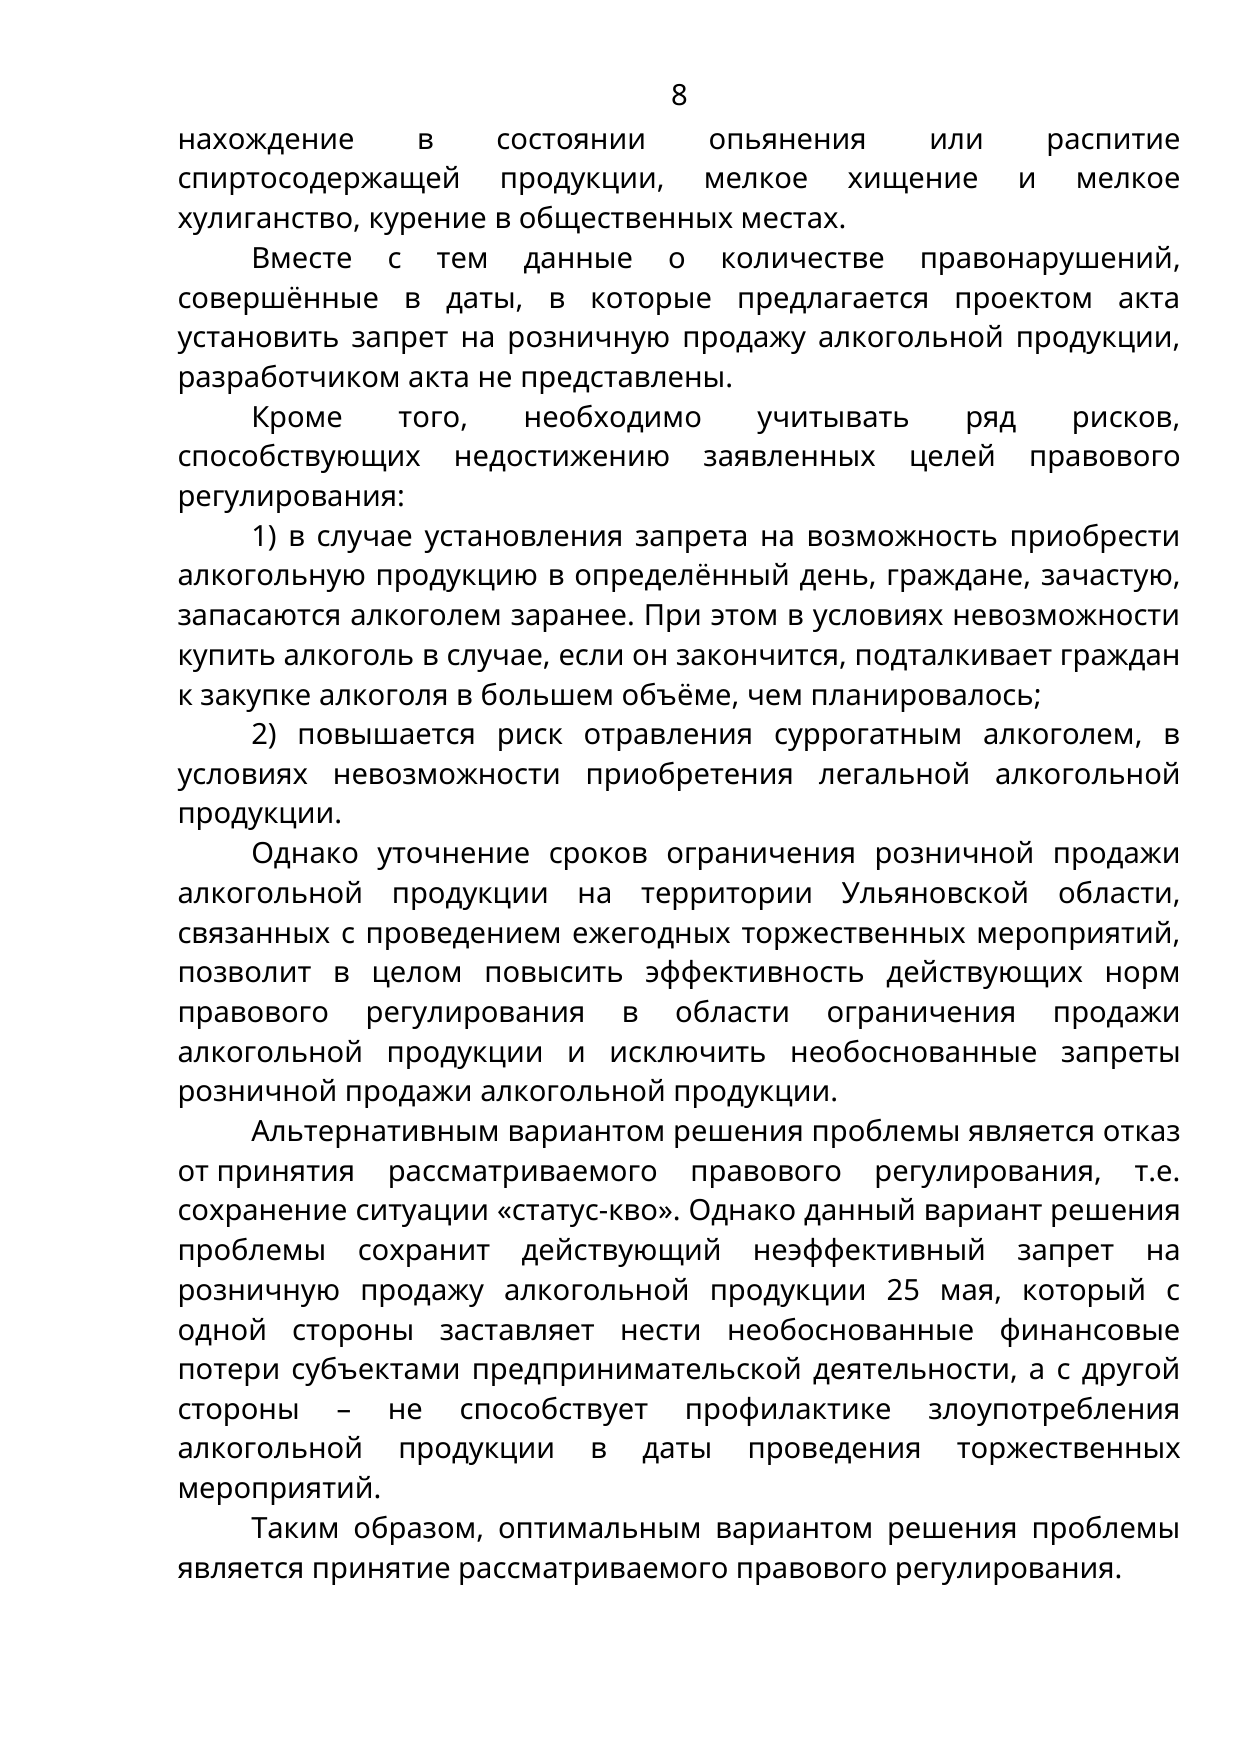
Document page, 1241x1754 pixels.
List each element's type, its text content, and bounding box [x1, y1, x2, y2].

text Таким образом, оптимальным вариантом решения проблемы является принятие рассматриваемого правового регулирования. [177, 1507, 1181, 1587]
text Кроме того, необходимо учитывать ряд рисков, способствующих недостижению заявленных целей правового регулирования: [177, 396, 1181, 515]
text 1) в случае установления запрета на возможность приобрести алкогольную продукцию в определённый день, граждане, зачастую, запасаются алкоголем заранее. При этом в условиях невозможности купить алкоголь в случае, если он закончится, подталкивает граждан к закупке алкоголя в большем объёме, чем планировалось; [177, 515, 1181, 713]
text Вместе с тем данные о количестве правонарушений, совершённые в даты, в которые предлагается проектом акта установить запрет на розничную продажу алкогольной продукции, разработчиком акта не представлены. [177, 237, 1181, 396]
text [177, 118, 1181, 237]
text Однако уточнение сроков ограничения розничной продажи алкогольной продукции на территории Ульяновской области, связанных с проведением ежегодных торжественных мероприятий, позволит в целом повысить эффективность действующих норм правового регулирования в области ограничения продажи алкогольной продукции и исключить необоснованные запреты розничной продажи алкогольной продукции. [177, 832, 1181, 1110]
text 2) повышается риск отравления суррогатным алкоголем, в условиях невозможности приобретения легальной алкогольной продукции. [177, 713, 1181, 832]
text Альтернативным вариантом решения проблемы является отказ от принятия рассматриваемого правового регулирования, т.е. сохранение ситуации «статус-кво». Однако данный вариант решения проблемы сохранит действующий неэффективный запрет на розничную продажу алкогольной продукции 25 мая, который с одной стороны заставляет нести необоснованные финансовые потери субъектами предпринимательской деятельности, а с другой стороны – не способствует профилактике злоупотребления алкогольной продукции в даты проведения торжественных мероприятий. [177, 1110, 1181, 1507]
